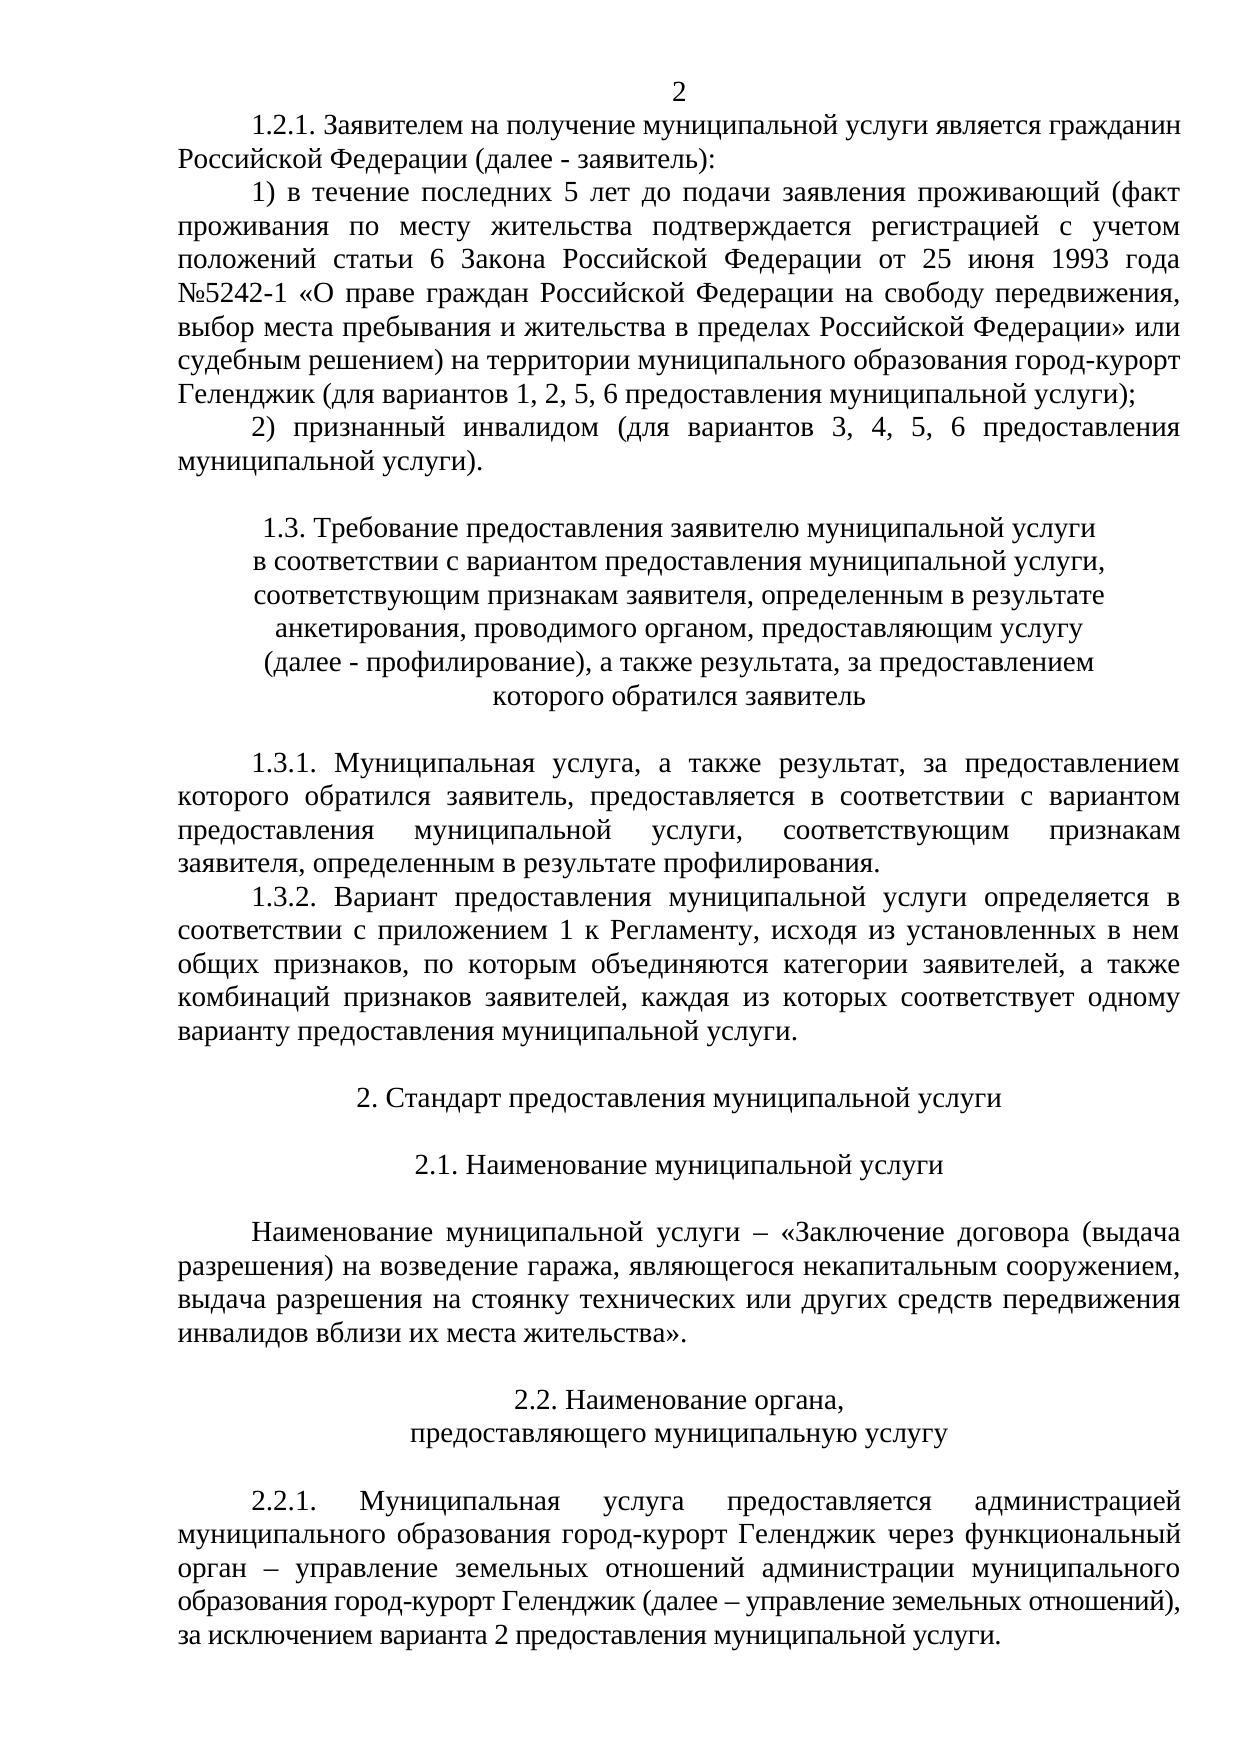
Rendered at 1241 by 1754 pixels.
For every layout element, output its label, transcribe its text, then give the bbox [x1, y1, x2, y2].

text 1.3.1. Муниципальная услуга, а также результат, за предоставлением которого обратился заявитель, предоставляется в соответствии с вариантом предоставления муниципальной услуги, соответствующим признакам заявителя, определенным в результате профилирования. [177, 745, 1181, 879]
text 2.2.1. Муниципальная услуга предоставляется администрацией муниципального образования город-курорт Геленджик через функциональный орган – управление земельных отношений администрации муниципального образования город-курорт Геленджик (далее – управление земельных отношений), за исключением варианта 2 предоставления муниципальной услуги. [177, 1483, 1181, 1650]
text 2. Стандарт предоставления муниципальной услуги [177, 1080, 1181, 1114]
text 2.2. Наименование органа, [177, 1382, 1181, 1416]
text 1.3.2. Вариант предоставления муниципальной услуги определяется в соответствии с приложением 1 к Регламенту, исходя из установленных в нем общих признаков, по которым объединяются категории заявителей, а также комбинаций признаков заявителей, каждая из которых соответствует одному варианту предоставления муниципальной услуги. [177, 879, 1181, 1047]
text предоставляющего муниципальную услугу [177, 1416, 1181, 1449]
text 1) в течение последних 5 лет до подачи заявления проживающий (факт проживания по месту жительства подтверждается регистрацией с учетом положений статьи 6 Закона Российской Федерации от 25 июня 1993 года №5242-1 «О праве граждан Российской Федерации на свободу передвижения, выбор места пребывания и жительства в пределах Российской Федерации» или судебным решением) на территории муниципального образования город-курорт Геленджик (для вариантов 1, 2, 5, 6 предоставления муниципальной услуги); [177, 174, 1181, 409]
text 2) признанный инвалидом (для вариантов 3, 4, 5, 6 предоставления муниципальной услуги). [177, 409, 1181, 476]
text 1.3. Требование предоставления заявителю муниципальной услуги [177, 510, 1181, 543]
text в соответствии с вариантом предоставления муниципальной услуги, соответствующим признакам заявителя, определенным в результате анкетирования, проводимого органом, предоставляющим услугу [177, 543, 1181, 644]
text которого обратился заявитель [177, 678, 1181, 711]
text (далее - профилирование), а также результата, за предоставлением [177, 644, 1181, 678]
text 1.2.1. Заявителем на получение муниципальной услуги является гражданин Российской Федерации (далее - заявитель): [177, 107, 1181, 174]
text 2.1. Наименование муниципальной услуги [177, 1147, 1181, 1181]
text Наименование муниципальной услуги – «Заключение договора (выдача разрешения) на возведение гаража, являющегося некапитальным сооружением, выдача разрешения на стоянку технических или других средств передвижения инвалидов вблизи их места жительства». [177, 1214, 1181, 1348]
